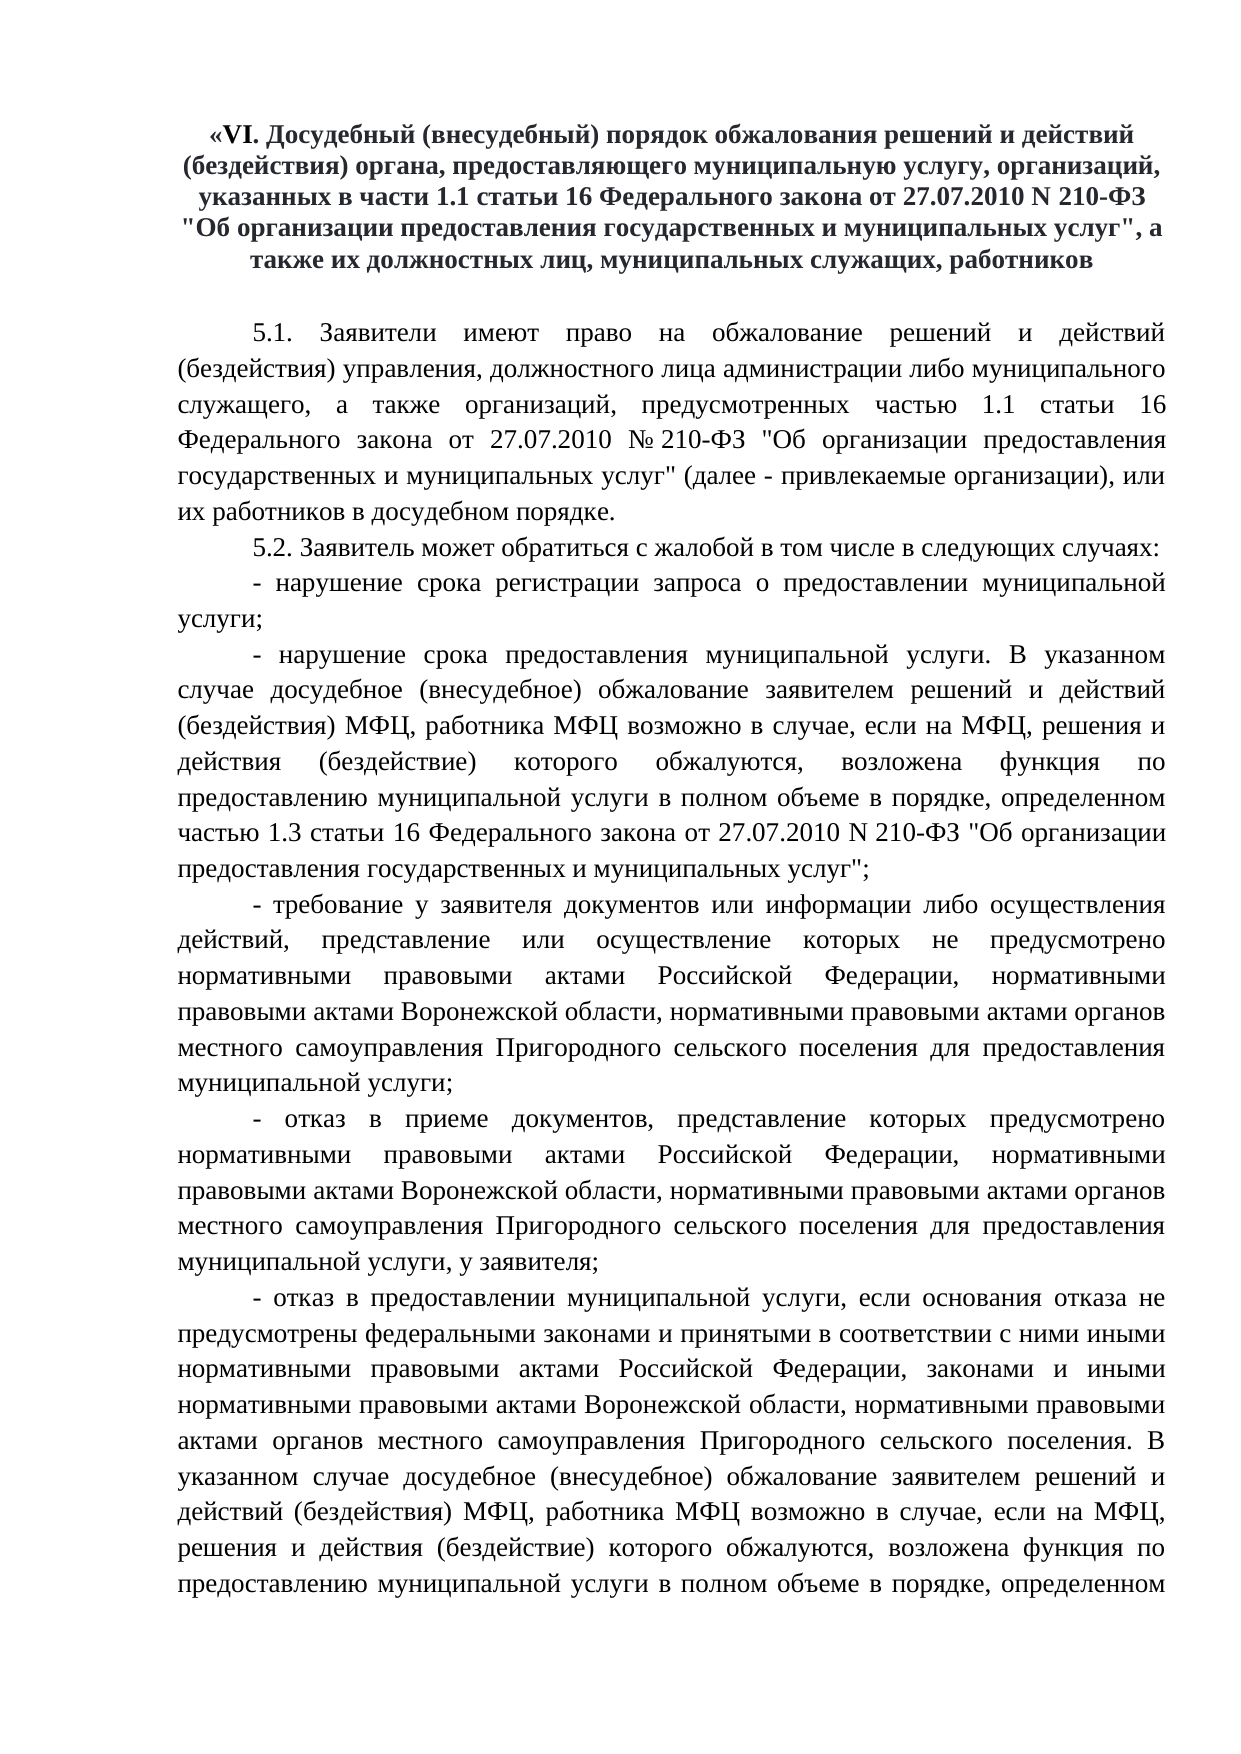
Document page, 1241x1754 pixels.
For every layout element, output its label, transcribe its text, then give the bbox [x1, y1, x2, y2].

text 5.1. Заявители имеют право на обжалование решений и действий (бездействия) управления, должностного лица администрации либо муниципального служащего, а также организаций, предусмотренных частью 1.1 статьи 16 Федерального закона от 27.07.2010 № 210-ФЗ "Об организации предоставления государственных и муниципальных услуг" (далее - привлекаемые организации), или их работников в досудебном порядке. [177, 316, 1167, 526]
text - отказ в приеме документов, представление которых предусмотрено нормативными правовыми актами Российской Федерации, нормативными правовыми актами Воронежской области, нормативными правовыми актами органов местного самоуправления Пригородного сельского поселения для предоставления муниципальной услуги, у заявителя; [177, 1102, 1167, 1276]
text 5.2. Заявитель может обратиться с жалобой в том числе в следующих случаях: [177, 531, 1167, 562]
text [177, 1281, 1167, 1598]
text - требование у заявителя документов или информации либо осуществления действий, представление или осуществление которых не предусмотрено нормативными правовыми актами Российской Федерации, нормативными правовыми актами Воронежской области, нормативными правовыми актами органов местного самоуправления Пригородного сельского поселения для предоставления муниципальной услуги; [177, 888, 1167, 1098]
text - нарушение срока регистрации запроса о предоставлении муниципальной услуги; [177, 566, 1167, 633]
text - нарушение срока предоставления муниципальной услуги. В указанном случае досудебное (внесудебное) обжалование заявителем решений и действий (бездействия) МФЦ, работника МФЦ возможно в случае, если на МФЦ, решения и действия (бездействие) которого обжалуются, возложена функция по предоставлению муниципальной услуги в полном объеме в порядке, определенном частью 1.3 статьи 16 Федерального закона от 27.07.2010 N 210-ФЗ "Об организации предоставления государственных и муниципальных услуг"; [177, 638, 1167, 883]
text «VI. Досудебный (внесудебный) порядок обжалования решений и действий (бездействия) органа, предоставляющего муниципальную услугу, организаций, указанных в части 1.1 статьи 16 Федерального закона от 27.07.2010 N 210-ФЗ "Об организации предоставления государственных и муниципальных услуг", а также их должностных лиц, муниципальных служащих, работников [177, 118, 1167, 274]
